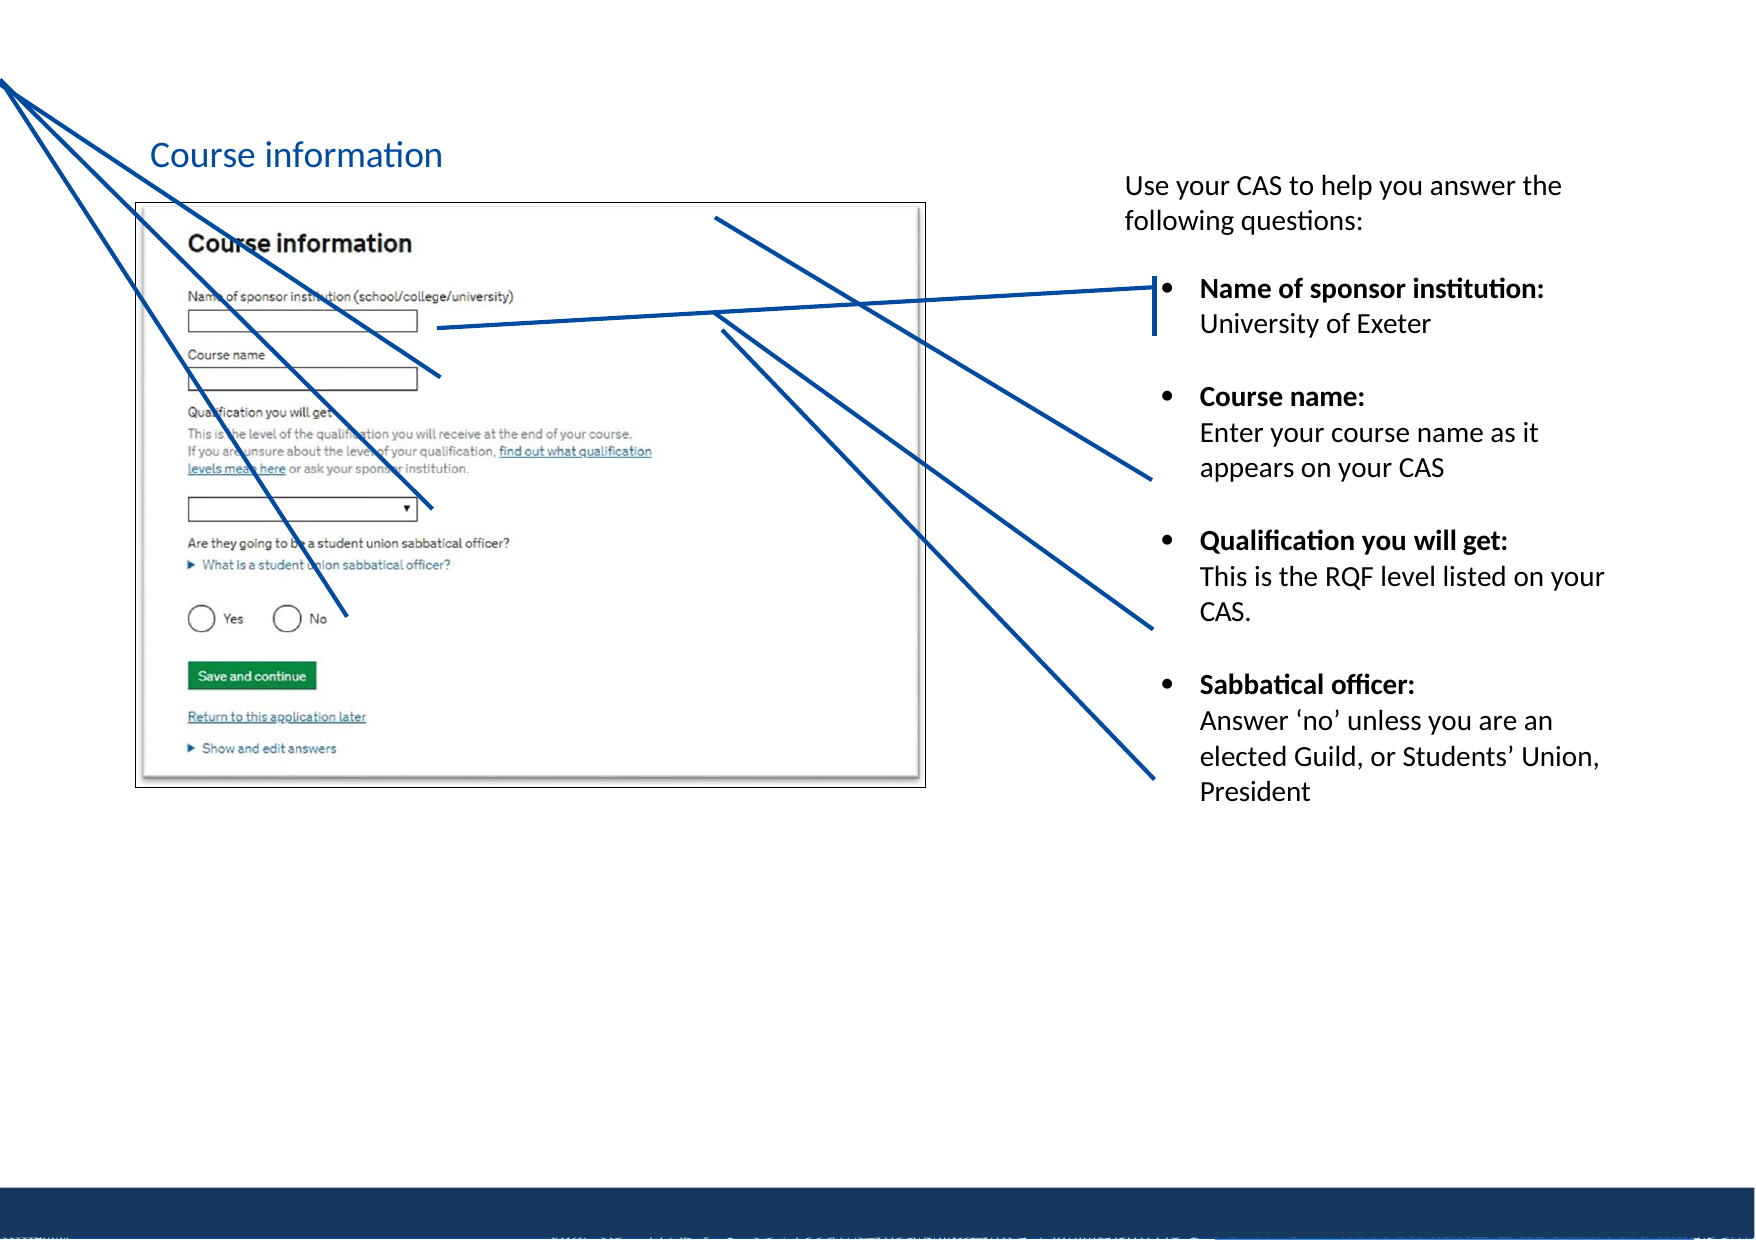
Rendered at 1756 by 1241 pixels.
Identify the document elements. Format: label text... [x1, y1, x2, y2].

subtitle Qualification you will get: [1162, 521, 1738, 558]
picture [722, 307, 925, 461]
text University of Exeter [1199, 306, 1738, 341]
text This is the RQF level listed on your CAS. [1199, 558, 1628, 629]
subtitle Course name: [1162, 377, 1738, 414]
picture [869, 303, 925, 340]
text Use your CAS to help you answer the following questions: [1124, 167, 1628, 238]
subtitle Sabbatical officer: [1162, 665, 1738, 702]
subtitle Name of sponsor institution: [1162, 268, 1738, 306]
text Enter your course name as it appears on your CAS [1199, 414, 1628, 485]
text Answer ‘no’ unless you are an elected Guild, or Students’ Union, President [1199, 702, 1628, 809]
subtitle Course information [150, 131, 450, 177]
picture [136, 203, 925, 787]
